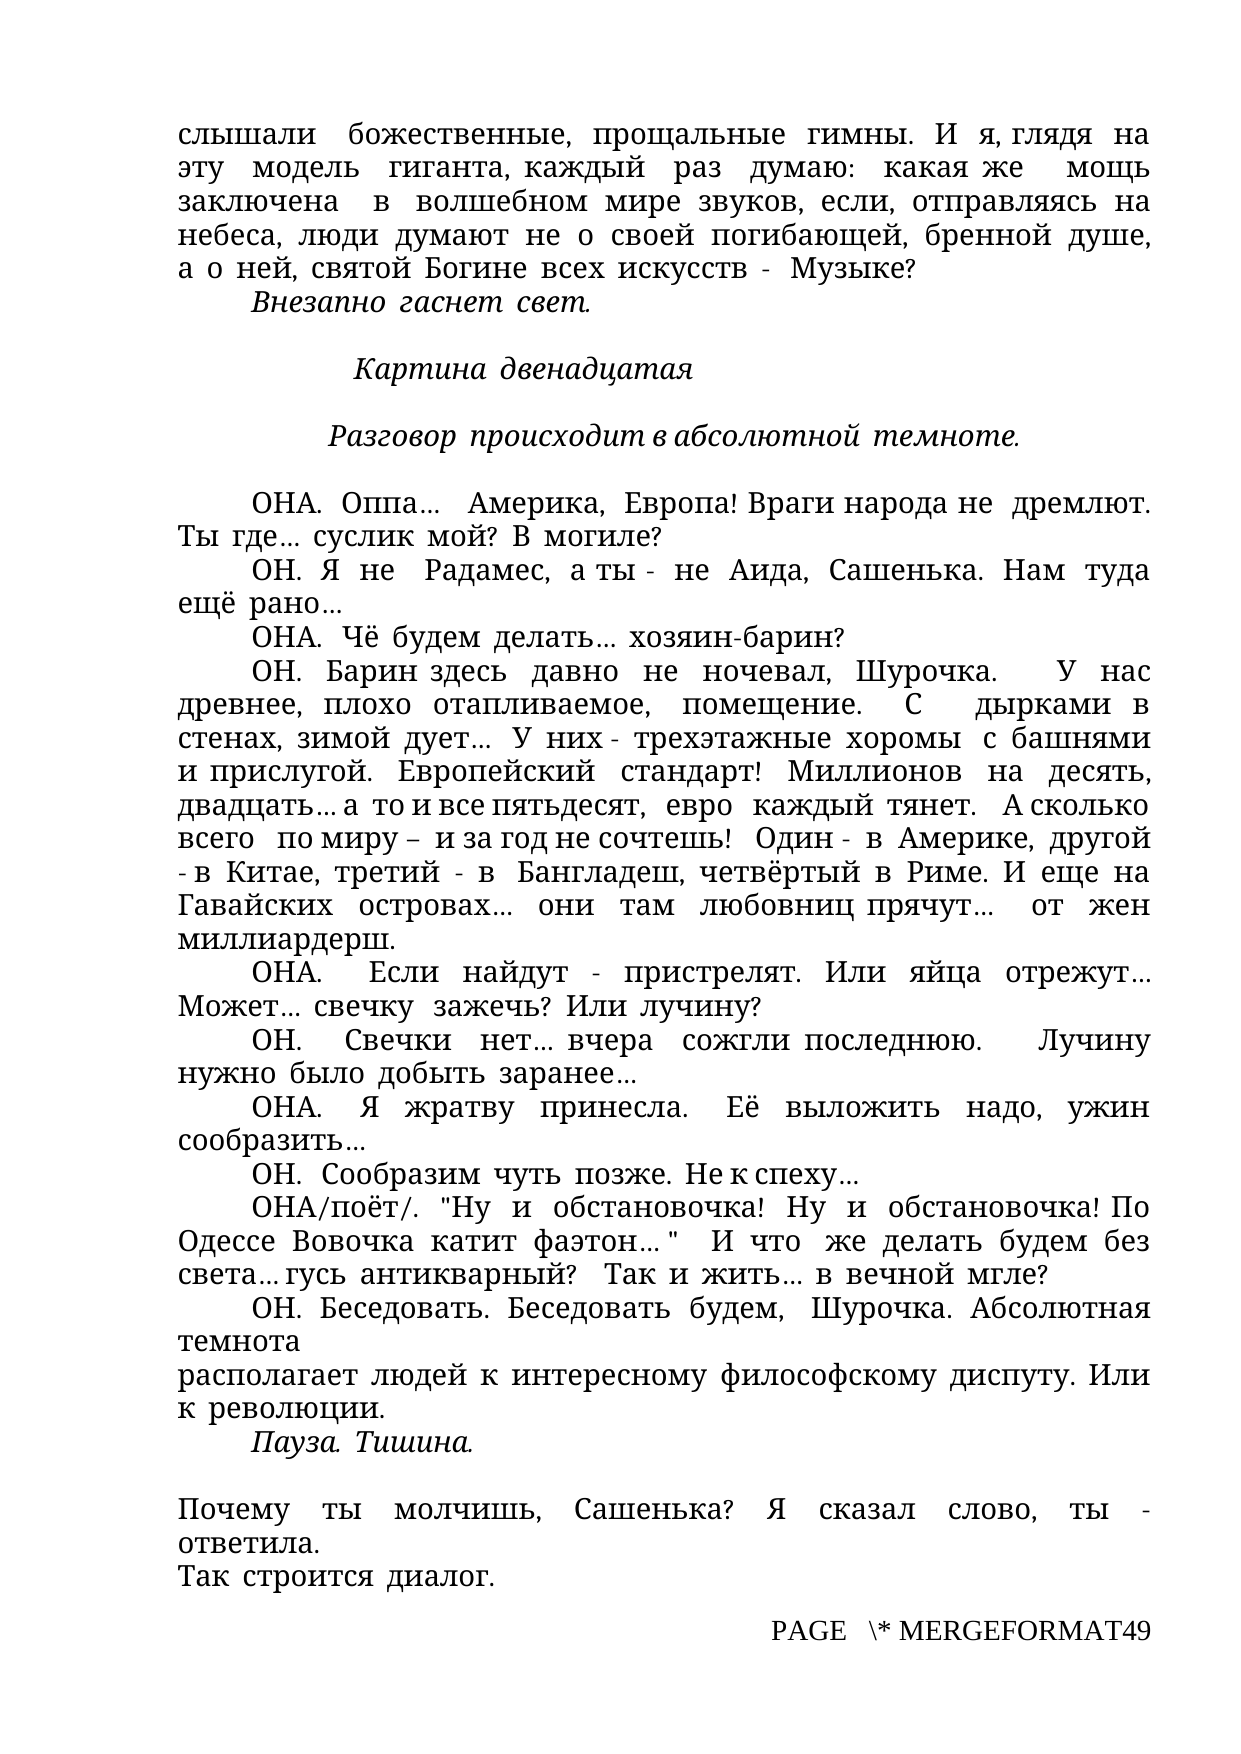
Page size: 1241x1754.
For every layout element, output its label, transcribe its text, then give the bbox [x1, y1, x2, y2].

text ОНА. Я жратву принесла. Её выложить надо, ужин сообразить… [177, 1091, 1152, 1158]
text ОНА. Оппа… Америка, Европа! Враги народа не дремлют. Ты где… суслик мой? В могиле? [177, 487, 1152, 554]
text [177, 118, 1152, 286]
text ОН. Свечки нет… вчера сожгли последнюю. Лучину нужно было добыть заранее… [177, 1024, 1152, 1091]
text Разговор происходит в абсолютной темноте. [177, 420, 1152, 453]
text ОН. Сообразим чуть позже. Не к спеху… [177, 1158, 1152, 1191]
text ОН. Беседовать. Беседовать будем, Шурочка. Абсолютная темнота [177, 1292, 1152, 1359]
text ОНА. Если найдут - пристрелят. Или яйца отрежут… Может… свечку зажечь? Или лучину? [177, 957, 1152, 1024]
text ОН. Барин здесь давно не ночевал, Шурочка. У нас древнее, плохо отапливаемое, помещение. С дырками в стенах, зимой дует… У них - трехэтажные хоромы с башнями и прислугой. Европейский стандарт! Миллионов на десять, двадцать… а то и все пятьдесят, евро каждый тянет. А сколько всего по миру – и за год не сочтешь! Один - в Америке, другой - в Китае, третий - в Бангладеш, четвёртый в Риме. И еще на Гавайских островах… они там любовниц прячут… от жен миллиардерш. [177, 655, 1152, 957]
text Пауза. Тишина. [177, 1426, 1152, 1460]
text ОН. Я не Радамес, а ты - не Аида, Сашенька. Нам туда ещё рано… [177, 554, 1152, 621]
text ОНА/поёт/. "Ну и обстановочка! Ну и обстановочка! По Одессе Вовочка катит фаэтон… " И что же делать будем без света… гусь антикварный? Так и жить… в вечной мгле? [177, 1191, 1152, 1292]
text располагает людей к интересному философскому диспуту. Или к революции. [177, 1359, 1152, 1426]
text ОНА. Чё будем делать… хозяин-барин? [177, 621, 1152, 655]
text Так строится диалог. [177, 1560, 1152, 1594]
text Картина двенадцатая [177, 353, 1152, 386]
text Внезапно гаснет свет. [177, 286, 1152, 319]
text Почему ты молчишь, Сашенька? Я сказал слово, ты - ответила. [177, 1493, 1152, 1560]
